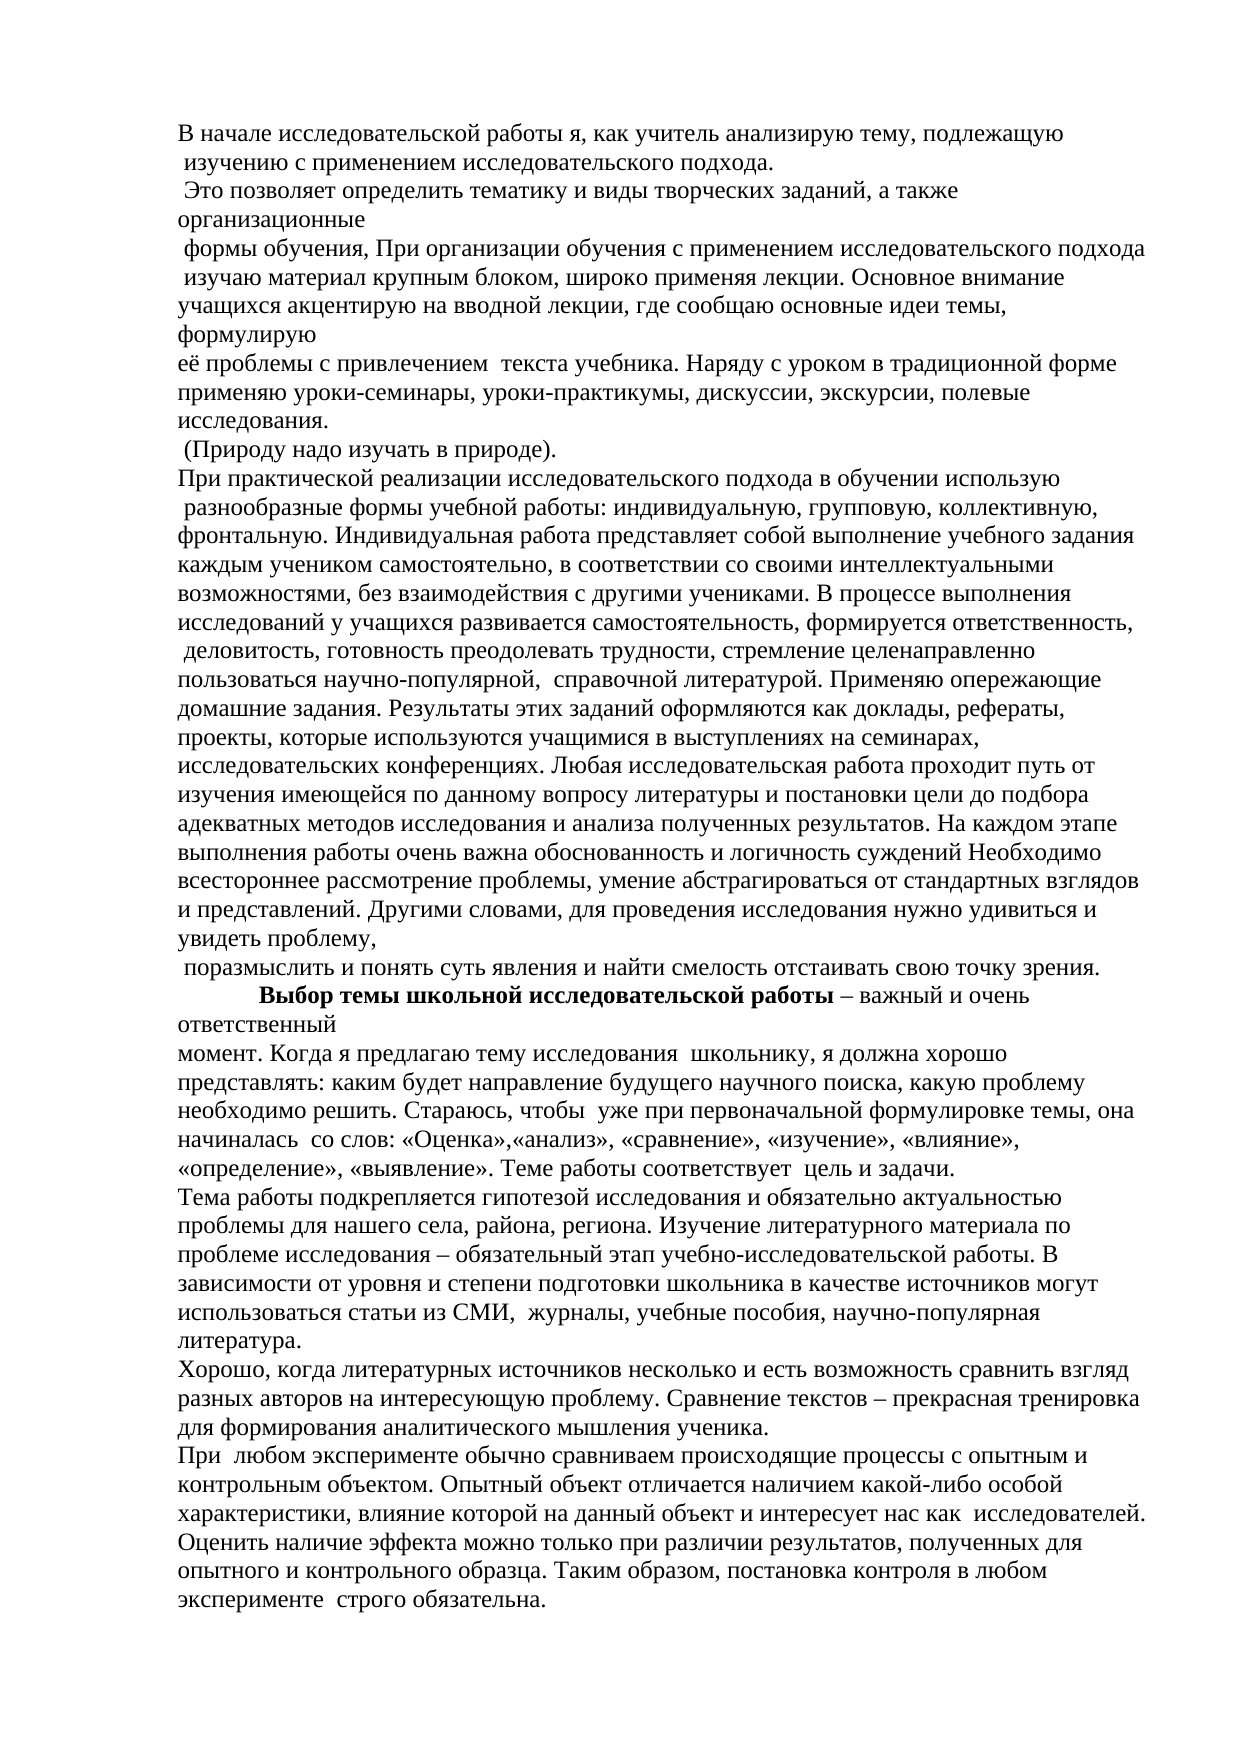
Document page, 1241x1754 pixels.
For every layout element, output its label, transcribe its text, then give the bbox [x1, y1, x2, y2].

text деловитость, готовность преодолевать трудности, стремление целенаправленно [177, 636, 1152, 664]
text каждым учеником самостоятельно, в соответствии со своими интеллектуальными [177, 549, 1152, 578]
text формы обучения, При организации обучения с применением исследовательского подхода [177, 233, 1152, 262]
text (Природу надо изучать в природе). [177, 434, 1152, 463]
text исследований у учащихся развивается самостоятельность, формируется ответственность, [177, 607, 1152, 636]
text разнообразные формы учебной работы: индивидуальную, групповую, коллективную, [177, 492, 1152, 521]
text изучению с применением исследовательского подхода. [177, 147, 1152, 176]
text пользоваться научно-популярной, справочной литературой. Применяю опережающие домашние задания. Результаты этих заданий оформляются как доклады, рефераты, проекты, которые используются учащимися в выступлениях на семинарах, исследовательских конференциях. Любая исследовательская работа проходит путь от изучения имеющейся по данному вопросу литературы и постановки цели до подбора адекватных методов исследования и анализа полученных результатов. На каждом этапе выполнения работы очень важна обоснованность и логичность суждений Необходимо всестороннее рассмотрение проблемы, умение абстрагироваться от стандартных взглядов и представлений. Другими словами, для проведения исследования нужно удивиться и увидеть проблему, [177, 664, 1152, 952]
text В начале исследовательской работы я, как учитель анализирую тему, подлежащую [177, 118, 1152, 147]
text Выбор темы школьной исследовательской работы – важный и очень ответственный [177, 981, 1152, 1038]
text поразмыслить и понять суть явления и найти смелость отстаивать свою точку зрения. [177, 952, 1152, 981]
text Тема работы подкрепляется гипотезой исследования и обязательно актуальностью проблемы для нашего села, района, региона. Изучение литературного материала по проблеме исследования – обязательный этап учебно-исследовательской работы. В зависимости от уровня и степени подготовки школьника в качестве источников могут использоваться статьи из СМИ, журналы, учебные пособия, научно-популярная литература. [177, 1182, 1152, 1354]
text возможностями, без взаимодействия с другими учениками. В процессе выполнения [177, 578, 1152, 607]
text фронтальную. Индивидуальная работа представляет собой выполнение учебного задания [177, 521, 1152, 549]
text Хорошо, когда литературных источников несколько и есть возможность сравнить взгляд разных авторов на интересующую проблему. Сравнение текстов – прекрасная тренировка для формирования аналитического мышления ученика. [177, 1354, 1152, 1441]
text Оценить наличие эффекта можно только при различии результатов, полученных для опытного и контрольного образца. Таким образом, постановка контроля в любом эксперименте строго обязательна. [177, 1527, 1152, 1613]
text изучаю материал крупным блоком, широко применяя лекции. Основное внимание [177, 262, 1152, 291]
text учащихся акцентирую на вводной лекции, где сообщаю основные идеи темы, формулирую [177, 291, 1152, 348]
text применяю уроки-семинары, уроки-практикумы, дискуссии, экскурсии, полевые исследования. [177, 377, 1152, 434]
text При практической реализации исследовательского подхода в обучении использую [177, 463, 1152, 492]
text её проблемы с привлечением текста учебника. Наряду с уроком в традиционной форме [177, 348, 1152, 377]
text Это позволяет определить тематику и виды творческих заданий, а также организационные [177, 176, 1152, 233]
text При любом эксперименте обычно сравниваем происходящие процессы с опытным и контрольным объектом. Опытный объект отличается наличием какой-либо особой характеристики, влияние которой на данный объект и интересует нас как исследователей. [177, 1441, 1152, 1527]
text момент. Когда я предлагаю тему исследования школьнику, я должна хорошо представлять: каким будет направление будущего научного поиска, какую проблему необходимо решить. Стараюсь, чтобы уже при первоначальной формулировке темы, она начиналась со слов: «Оценка»,«анализ», «сравнение», «изучение», «влияние», «определение», «выявление». Теме работы соответствует цель и задачи. [177, 1038, 1152, 1182]
